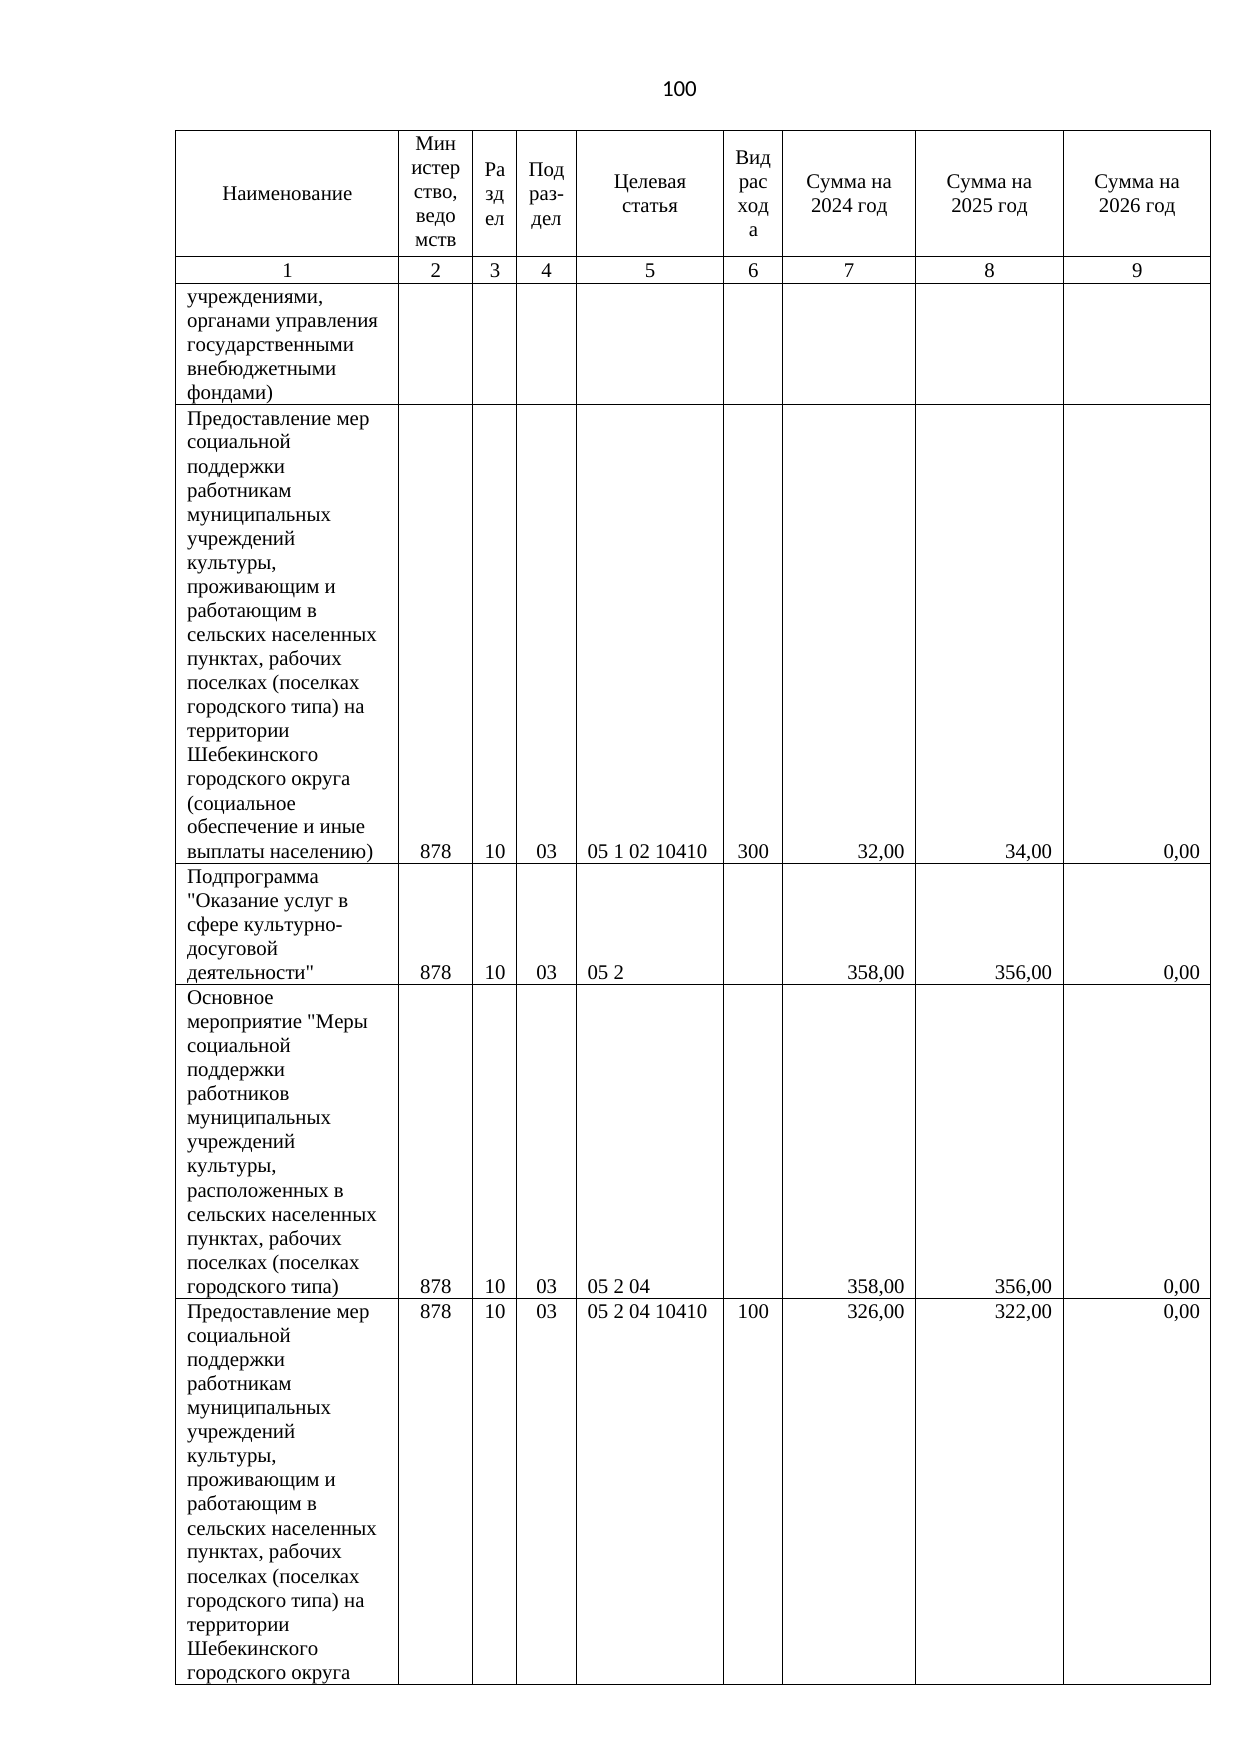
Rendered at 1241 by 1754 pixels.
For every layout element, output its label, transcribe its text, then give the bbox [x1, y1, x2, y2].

table_header Министерство, ведомство [399, 131, 472, 256]
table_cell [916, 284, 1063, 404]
table_cell 1 [176, 257, 398, 283]
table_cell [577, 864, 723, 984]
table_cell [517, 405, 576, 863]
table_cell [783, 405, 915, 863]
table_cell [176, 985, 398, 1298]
table_header Сумма на 2026 год [1064, 131, 1210, 256]
table_header Сумма на 2025 год [916, 131, 1063, 256]
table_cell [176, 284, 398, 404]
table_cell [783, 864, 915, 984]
table_header Целевая статья [577, 131, 723, 256]
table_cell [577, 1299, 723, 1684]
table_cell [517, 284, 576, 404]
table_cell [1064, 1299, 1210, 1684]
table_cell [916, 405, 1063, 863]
table_header Вид расхода [724, 131, 782, 256]
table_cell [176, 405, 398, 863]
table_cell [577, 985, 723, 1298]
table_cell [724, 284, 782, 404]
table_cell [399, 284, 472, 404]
table_header Наименование [176, 131, 398, 256]
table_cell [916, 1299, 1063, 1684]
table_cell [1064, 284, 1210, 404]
table_cell 9 [1064, 257, 1210, 283]
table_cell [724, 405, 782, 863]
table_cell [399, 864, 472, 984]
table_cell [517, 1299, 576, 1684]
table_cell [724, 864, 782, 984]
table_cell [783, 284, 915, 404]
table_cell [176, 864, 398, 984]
table_header Раздел [473, 131, 516, 256]
table_cell 8 [916, 257, 1063, 283]
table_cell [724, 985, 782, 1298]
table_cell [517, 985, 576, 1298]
table_cell 4 [517, 257, 576, 283]
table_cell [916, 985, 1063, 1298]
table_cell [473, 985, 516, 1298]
table_cell 6 [724, 257, 782, 283]
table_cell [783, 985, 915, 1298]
table_cell 5 [577, 257, 723, 283]
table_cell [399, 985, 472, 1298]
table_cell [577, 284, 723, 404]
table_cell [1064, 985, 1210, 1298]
table_cell 3 [473, 257, 516, 283]
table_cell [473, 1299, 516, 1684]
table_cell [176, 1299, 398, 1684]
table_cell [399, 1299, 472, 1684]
table_cell 7 [783, 257, 915, 283]
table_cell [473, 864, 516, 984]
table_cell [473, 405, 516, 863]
table_cell 2 [399, 257, 472, 283]
table_header Сумма на 2024 год [783, 131, 915, 256]
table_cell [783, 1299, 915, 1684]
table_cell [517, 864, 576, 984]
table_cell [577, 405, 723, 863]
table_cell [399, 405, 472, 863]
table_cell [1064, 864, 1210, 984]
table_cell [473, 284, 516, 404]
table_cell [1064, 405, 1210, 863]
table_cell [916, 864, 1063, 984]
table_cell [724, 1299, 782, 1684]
table_header Подраз-дел [517, 131, 576, 256]
